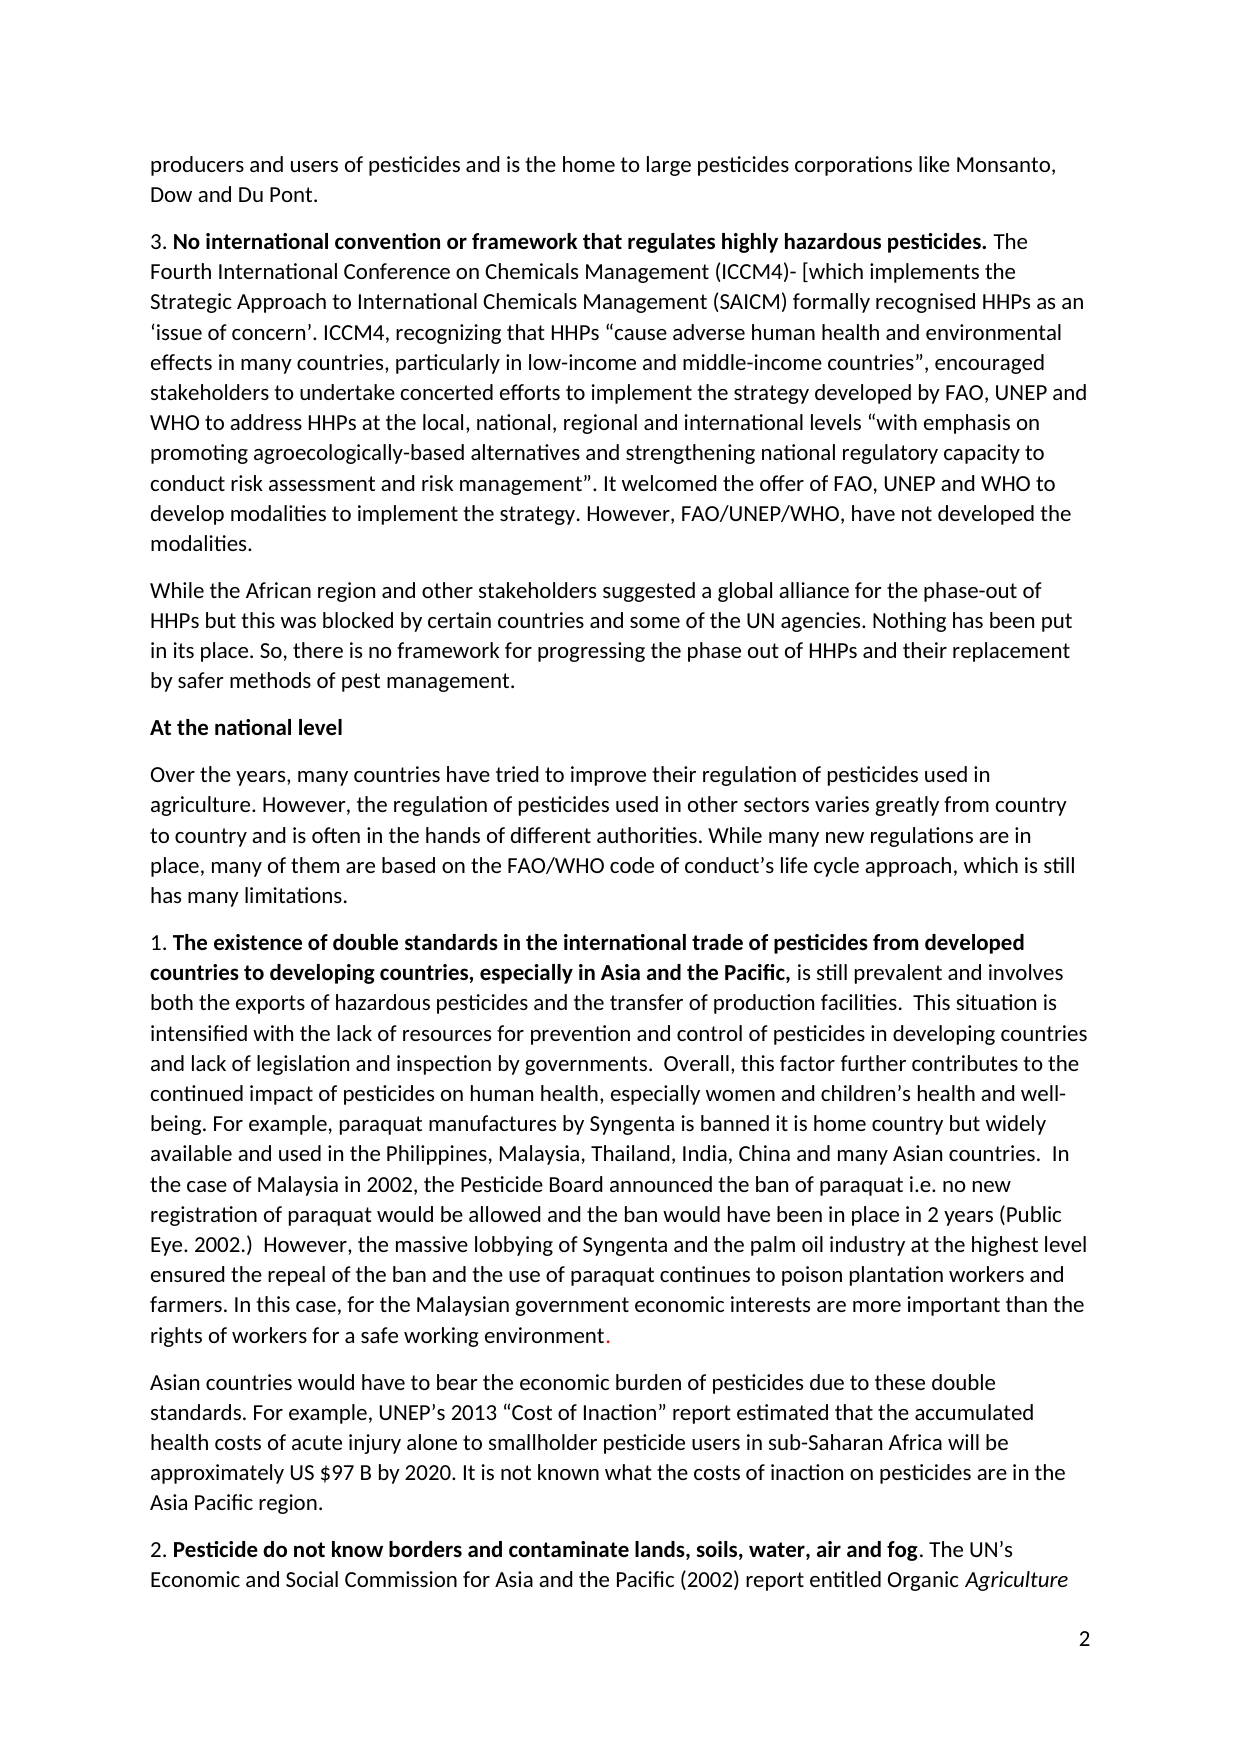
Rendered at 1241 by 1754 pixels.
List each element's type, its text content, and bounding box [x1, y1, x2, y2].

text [150, 150, 1090, 208]
text Over the years, many countries have tried to improve their regulation of pesticides used in agriculture. However, the regulation of pesticides used in other sectors varies greatly from country to country and is often in the hands of different authorities. While many new regulations are in place, many of them are based on the FAO/WHO code of conduct’s life cycle approach, which is still has many limitations. [150, 760, 1090, 909]
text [150, 1535, 1090, 1594]
text While the African region and other stakeholders suggested a global alliance for the phase-out of HHPs but this was blocked by certain countries and some of the UN agencies. Nothing has been put in its place. So, there is no framework for progressing the phase out of HHPs and their replacement by safer methods of pest management. [150, 576, 1090, 695]
text At the national level [150, 713, 1090, 742]
text Asian countries would have to bear the economic burden of pesticides due to these double standards. For example, UNEP’s 2013 “Cost of Inaction” report estimated that the accumulated health costs of acute injury alone to smallholder pesticide users in sub-Saharan Africa will be approximately US $97 B by 2020. It is not known what the costs of inaction on pesticides are in the Asia Pacific region. [150, 1368, 1090, 1517]
text 1. The existence of double standards in the international trade of pesticides from developed countries to developing countries, especially in Asia and the Pacific, is still prevalent and involves both the exports of hazardous pesticides and the transfer of production facilities. This situation is intensified with the lack of resources for prevention and control of pesticides in developing countries and lack of legislation and inspection by governments. Overall, this factor further contributes to the continued impact of pesticides on human health, especially women and children’s health and well-being. For example, paraquat manufactures by Syngenta is banned it is home country but widely available and used in the Philippines, Malaysia, Thailand, India, China and many Asian countries. In the case of Malaysia in 2002, the Pesticide Board announced the ban of paraquat i.e. no new registration of paraquat would be allowed and the ban would have been in place in 2 years (Public Eye. 2002.) However, the massive lobbying of Syngenta and the palm oil industry at the highest level ensured the repeal of the ban and the use of paraquat continues to poison plantation workers and farmers. In this case, for the Malaysian government economic interests are more important than the rights of workers for a safe working environment. [150, 928, 1090, 1349]
text 3. No international convention or framework that regulates highly hazardous pesticides. The Fourth International Conference on Chemicals Management (ICCM4)- [which implements the Strategic Approach to International Chemicals Management (SAICM) formally recognised HHPs as an ‘issue of concern’. ICCM4, recognizing that HHPs “cause adverse human health and environmental effects in many countries, particularly in low-income and middle-income countries”, encouraged stakeholders to undertake concerted efforts to implement the strategy developed by FAO, UNEP and WHO to address HHPs at the local, national, regional and international levels “with emphasis on promoting agroecologically-based alternatives and strengthening national regulatory capacity to conduct risk assessment and risk management”. It welcomed the offer of FAO, UNEP and WHO to develop modalities to implement the strategy. However, FAO/UNEP/WHO, have not developed the modalities. [150, 227, 1090, 557]
